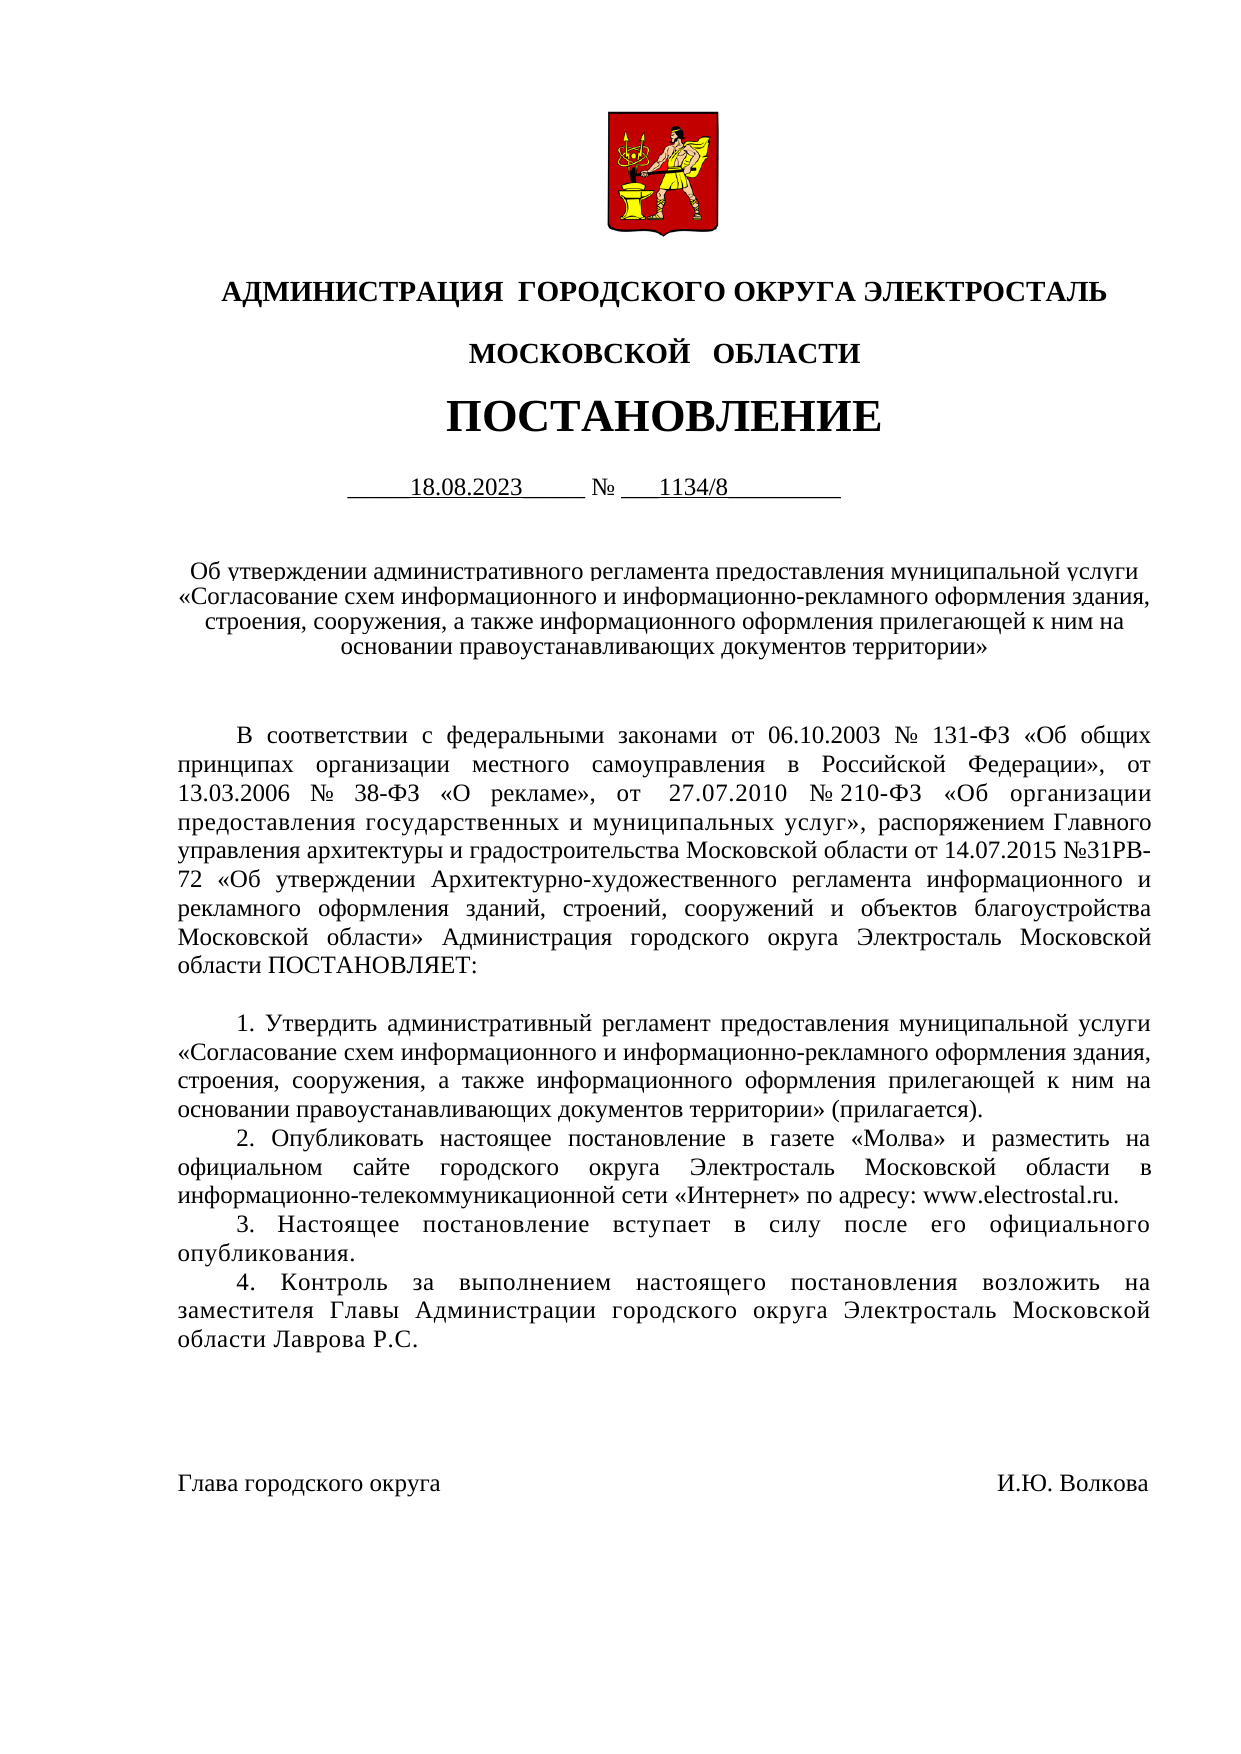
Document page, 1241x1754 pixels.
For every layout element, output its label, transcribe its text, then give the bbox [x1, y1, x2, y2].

text ПОСТАНОВЛЕНИЕ [177, 389, 1152, 441]
text Об утверждении административного регламента предоставления муниципальной услуги «Согласование схем информационного и информационно-рекламного оформления здания, строения, сооружения, а также информационного оформления прилегающей к ним на основании правоустанавливающих документов территории» [177, 559, 1152, 659]
text 2. Опубликовать настоящее постановление в газете «Молва» и разместить на официальном сайте городского округа Электросталь Московской области в информационно-телекоммуникационной сети «Интернет» по адресу: www.electrostal.ru. [177, 1123, 1152, 1209]
text 3. Настоящее постановление вступает в силу после его официального опубликования. [177, 1209, 1152, 1267]
text 4. Контроль за выполнением настоящего постановления возложить на заместителя Главы Администрации городского округа Электросталь Московской области Лаврова Р.С. [177, 1267, 1152, 1353]
text В соответствии с федеральными законами от 06.10.2003 № 131-ФЗ «Об общих принципах организации местного самоуправления в Российской Федерации», от 13.03.2006 № 38-ФЗ «О рекламе», от 27.07.2010 № 210-ФЗ «Об организации предоставления государственных и муниципальных услуг», распоряжением Главного управления архитектуры и градостроительства Московской области от 14.07.2015 №31РВ-72 «Об утверждении Архитектурно-художественного регламента информационного и рекламного оформления зданий, строений, сооружений и объектов благоустройства Московской области» Администрация городского округа Электросталь Московской области ПОСТАНОВЛЯЕТ: [177, 720, 1152, 979]
text МОСКОВСКОЙ ОБЛАСТИ [177, 336, 1152, 369]
picture [597, 103, 732, 241]
text 1. Утвердить административный регламент предоставления муниципальной услуги «Согласование схем информационного и информационно-рекламного оформления здания, строения, сооружения, а также информационного оформления прилегающей к ним на основании правоустанавливающих документов территории» (прилагается). [177, 1008, 1152, 1037]
text _____18.08.2023_____ № ___1134/8_________ [0, 472, 1152, 501]
text Глава городского округа И.Ю. Волкова [177, 1468, 1152, 1497]
text АДМИНИСТРАЦИЯ ГОРОДСКОГО ОКРУГА ЭЛЕКТРОСТАЛЬ [177, 274, 1152, 308]
